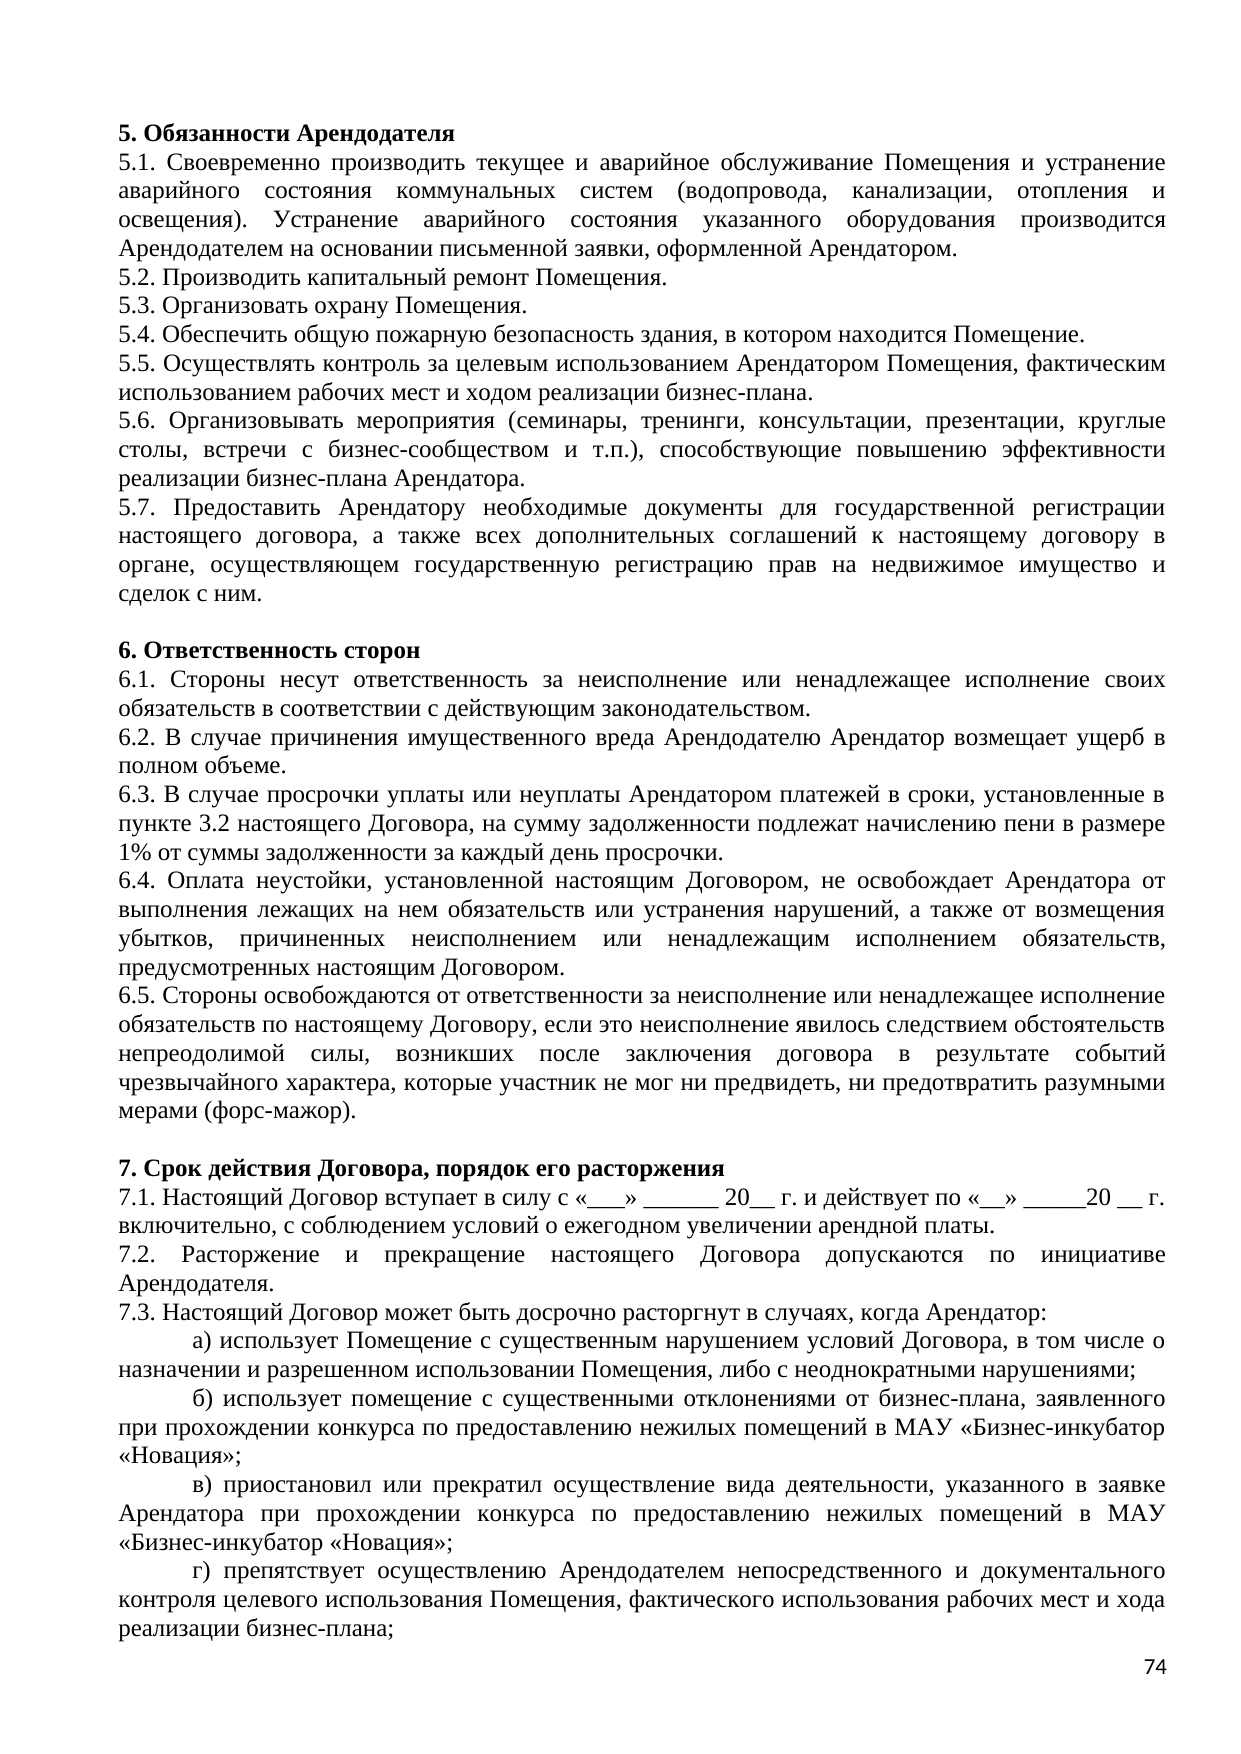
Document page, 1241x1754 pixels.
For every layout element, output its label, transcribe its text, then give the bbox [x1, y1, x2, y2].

text 6.4. Оплата неустойки, установленной настоящим Договором, не освобождает Арендатора от выполнения лежащих на нем обязательств или устранения нарушений, а также от возмещения убытков, причиненных неисполнением или ненадлежащим исполнением обязательств, предусмотренных настоящим Договором. [118, 866, 1167, 981]
text 7.2. Расторжение и прекращение настоящего Договора допускаются по инициативе Арендодателя. [118, 1239, 1167, 1297]
text 5.2. Производить капитальный ремонт Помещения. [118, 262, 1167, 291]
text 6.5. Стороны освобождаются от ответственности за неисполнение или ненадлежащее исполнение обязательств по настоящему Договору, если это неисполнение явилось следствием обстоятельств непреодолимой силы, возникших после заключения договора в результате событий чрезвычайного характера, которые участник не мог ни предвидеть, ни предотвратить разумными мерами (форс-мажор). [118, 981, 1167, 1124]
text 5.3. Организовать охрану Помещения. [118, 291, 1167, 319]
text г) препятствует осуществлению Арендодателем непосредственного и документального контроля целевого использования Помещения, фактического использования рабочих мест и хода реализации бизнес-плана; [118, 1556, 1167, 1642]
text 5.7. Предоставить Арендатору необходимые документы для государственной регистрации настоящего договора, а также всех дополнительных соглашений к настоящему договору в органе, осуществляющем государственную регистрацию прав на недвижимое имущество и сделок с ним. [118, 492, 1167, 607]
text 5.1. Своевременно производить текущее и аварийное обслуживание Помещения и устранение аварийного состояния коммунальных систем (водопровода, канализации, отопления и освещения). Устранение аварийного состояния указанного оборудования производится Арендодателем на основании письменной заявки, оформленной Арендатором. [118, 147, 1167, 262]
text 6. Ответственность сторон [118, 636, 1167, 664]
text 6.3. В случае просрочки уплаты или неуплаты Арендатором платежей в сроки, установленные в пункте 3.2 настоящего Договора, на сумму задолженности подлежат начислению пени в размере 1% от суммы задолженности за каждый день просрочки. [118, 779, 1167, 866]
text а) использует Помещение с существенным нарушением условий Договора, в том числе о назначении и разрешенном использовании Помещения, либо с неоднократными нарушениями; [118, 1326, 1167, 1383]
text 5.6. Организовывать мероприятия (семинары, тренинги, консультации, презентации, круглые столы, встречи с бизнес-сообществом и т.п.), способствующие повышению эффективности реализации бизнес-плана Арендатора. [118, 406, 1167, 492]
text 7.3. Настоящий Договор может быть досрочно расторгнут в случаях, когда Арендатор: [118, 1297, 1167, 1326]
text 7.1. Настоящий Договор вступает в силу с «___» ______ 20__ г. и действует по «__» _____20 __ г. включительно, с соблюдением условий о ежегодном увеличении арендной платы. [118, 1182, 1167, 1239]
text 6.2. В случае причинения имущественного вреда Арендодателю Арендатор возмещает ущерб в полном объеме. [118, 722, 1167, 779]
text 6.1. Стороны несут ответственность за неисполнение или ненадлежащее исполнение своих обязательств в соответствии с действующим законодательством. [118, 664, 1167, 722]
text 5.4. Обеспечить общую пожарную безопасность здания, в котором находится Помещение. [118, 319, 1167, 348]
text в) приостановил или прекратил осуществление вида деятельности, указанного в заявке Арендатора при прохождении конкурса по предоставлению нежилых помещений в МАУ «Бизнес-инкубатор «Новация»; [118, 1469, 1167, 1556]
text 5.5. Осуществлять контроль за целевым использованием Арендатором Помещения, фактическим использованием рабочих мест и ходом реализации бизнес-плана. [118, 348, 1167, 406]
text 7. Срок действия Договора, порядок его расторжения [118, 1153, 1167, 1182]
text б) использует помещение с существенными отклонениями от бизнес-плана, заявленного при прохождении конкурса по предоставлению нежилых помещений в МАУ «Бизнес-инкубатор «Новация»; [118, 1383, 1167, 1469]
text 5. Обязанности Арендодателя [118, 118, 1167, 147]
